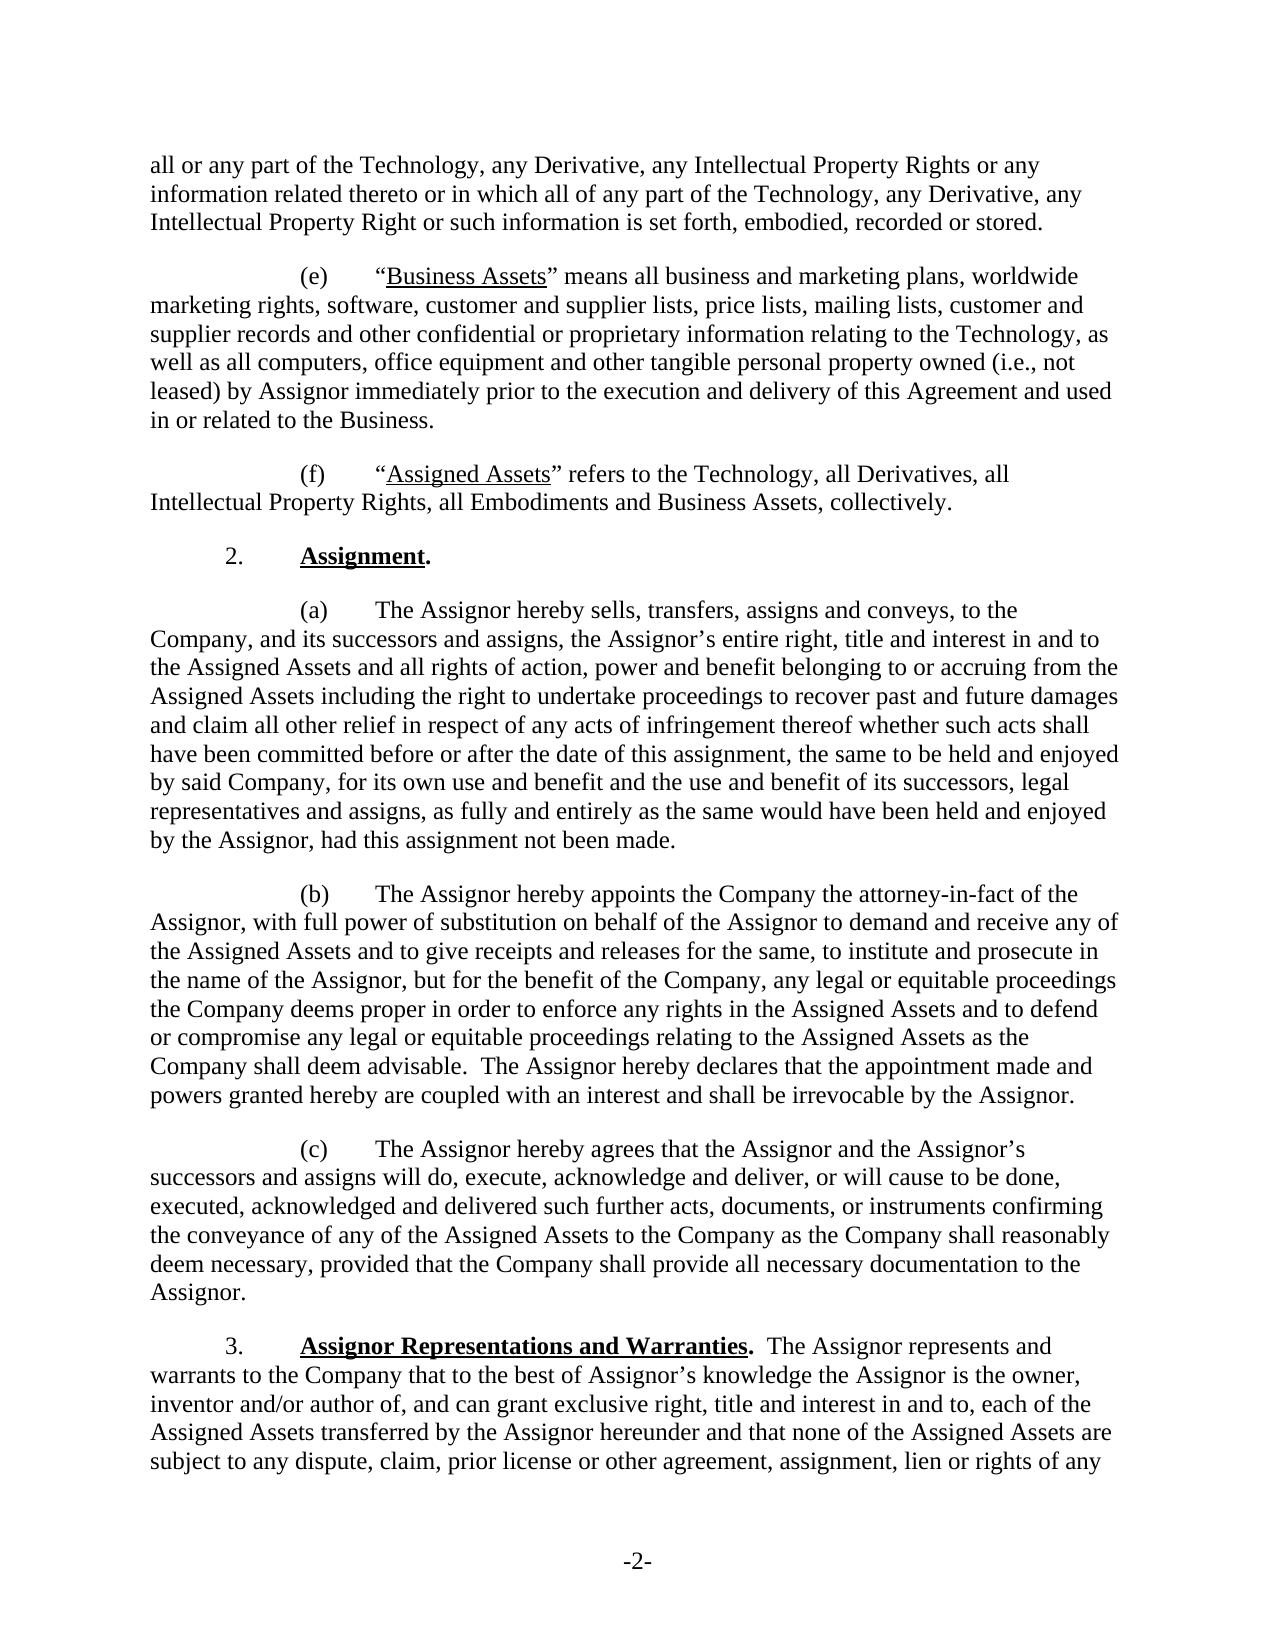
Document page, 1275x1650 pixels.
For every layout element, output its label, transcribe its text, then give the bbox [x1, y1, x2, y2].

list (a) The Assignor hereby sells, transfers, assigns and conveys, to the Company, and its successors and assigns, the Assignor’s entire right, title and interest in and to the Assigned Assets and all rights of action, power and benefit belonging to or accruing from the Assigned Assets including the right to undertake proceedings to recover past and future damages and claim all other relief in respect of any acts of infringement thereof whether such acts shall have been committed before or after the date of this assignment, the same to be held and enjoyed by said Company, for its own use and benefit and the use and benefit of its successors, legal representatives and assigns, as fully and entirely as the same would have been held and enjoyed by the Assignor, had this assignment not been made. [150, 595, 1125, 854]
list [150, 150, 1125, 236]
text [150, 1331, 1125, 1475]
list (e) “Business Assets” means all business and marketing plans, worldwide marketing rights, software, customer and supplier lists, price lists, mailing lists, customer and supplier records and other confidential or proprietary information relating to the Technology, as well as all computers, office equipment and other tangible personal property owned (i.e., not leased) by Assignor immediately prior to the execution and delivery of this Agreement and used in or related to the Business. [150, 261, 1125, 434]
list (f) “Assigned Assets” refers to the Technology, all Derivatives, all Intellectual Property Rights, all Embodiments and Business Assets, collectively. [150, 459, 1125, 516]
list (b) The Assignor hereby appoints the Company the attorney-in-fact of the Assignor, with full power of substitution on behalf of the Assignor to demand and receive any of the Assigned Assets and to give receipts and releases for the same, to institute and prosecute in the name of the Assignor, but for the benefit of the Company, any legal or equitable proceedings the Company deems proper in order to enforce any rights in the Assigned Assets and to defend or compromise any legal or equitable proceedings relating to the Assigned Assets as the Company shall deem advisable. The Assignor hereby declares that the appointment made and powers granted hereby are coupled with an interest and shall be irrevocable by the Assignor. [150, 879, 1125, 1109]
list (c) The Assignor hereby agrees that the Assignor and the Assignor’s successors and assigns will do, execute, acknowledge and deliver, or will cause to be done, executed, acknowledged and delivered such further acts, documents, or instruments confirming the conveyance of any of the Assigned Assets to the Company as the Company shall reasonably deem necessary, provided that the Company shall provide all necessary documentation to the Assignor. [150, 1134, 1125, 1306]
text 2. Assignment. [150, 541, 1125, 570]
